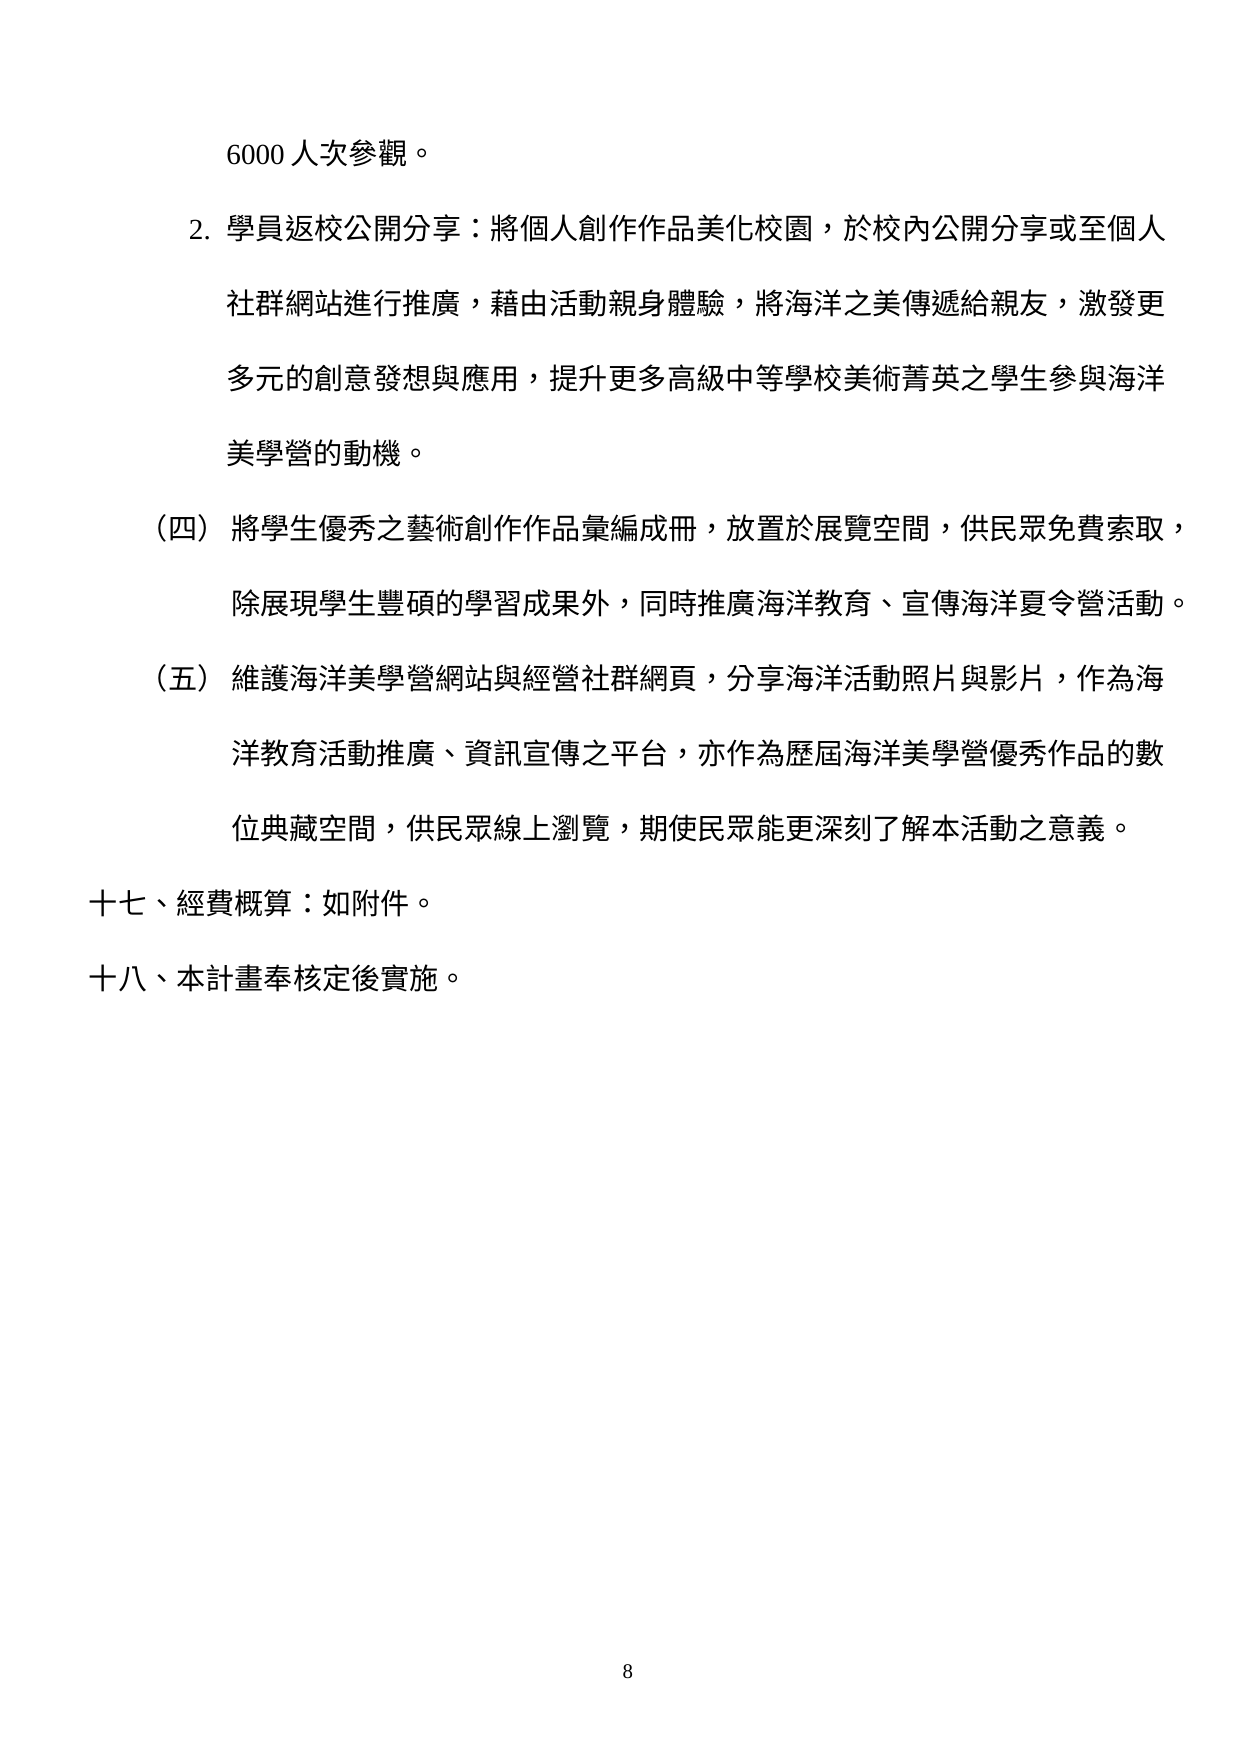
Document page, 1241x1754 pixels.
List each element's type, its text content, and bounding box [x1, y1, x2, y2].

text 十八、本計畫奉核定後實施。 [89, 939, 1167, 1014]
list 維護海洋美學營網站與經營社群網頁，分享海洋活動照片與影片，作為海洋教育活動推廣、資訊宣傳之平台，亦作為歷屆海洋美學營優秀作品的數位典藏空間，供民眾線上瀏覽，期使民眾能更深刻了解本活動之意義。 [139, 639, 1167, 864]
text 十七、經費概算：如附件。 [89, 864, 1167, 939]
list 學員返校公開分享：將個人創作作品美化校園，於校內公開分享或至個人社群網站進行推廣，藉由活動親身體驗，將海洋之美傳遞給親友，激發更多元的創意發想與應用，提升更多高級中等學校美術菁英之學生參與海洋美學營的動機。 [189, 189, 1167, 489]
list 將學生優秀之藝術創作作品彙編成冊，放置於展覽空間，供民眾免費索取，除展現學生豐碩的學習成果外，同時推廣海洋教育、宣傳海洋夏令營活動。 [139, 489, 1167, 639]
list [189, 114, 1167, 189]
